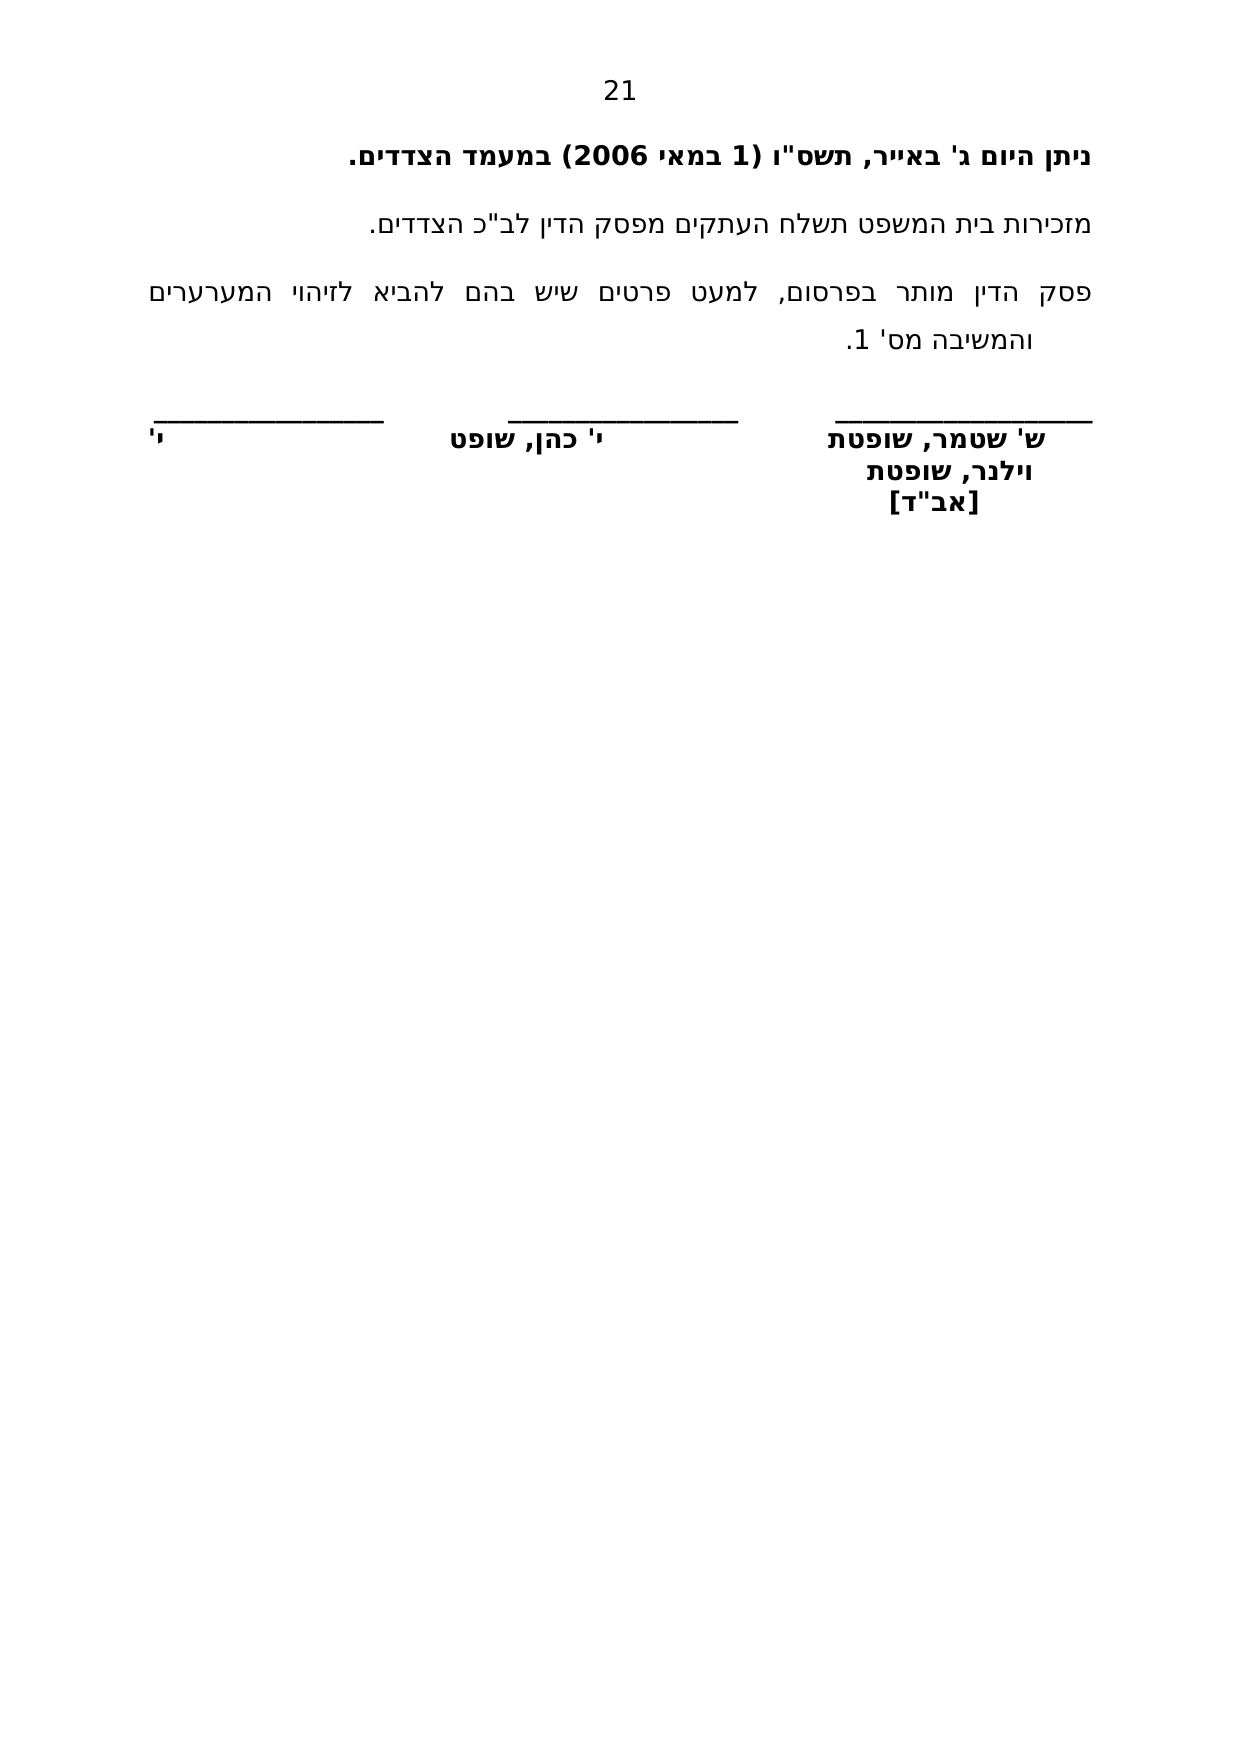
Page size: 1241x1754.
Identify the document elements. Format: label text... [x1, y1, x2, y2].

text ניתן היום ג' באייר, תשס"ו (1 במאי 2006) במעמד הצדדים. [148, 140, 1092, 172]
text [אב"ד] [148, 487, 1092, 518]
text פסק הדין מותר בפרסום, למעט פרטים שיש בהם להביא לזיהוי המערערים והמשיבה מס' 1. [148, 277, 1092, 356]
text ___________________ _________________ _________________ [148, 392, 1092, 424]
text ש' שטמר, שופטת י' כהן, שופט י' וילנר, שופטת [148, 424, 1092, 487]
text מזכירות בית המשפט תשלח העתקים מפסק הדין לב"כ הצדדים. [148, 208, 1092, 240]
